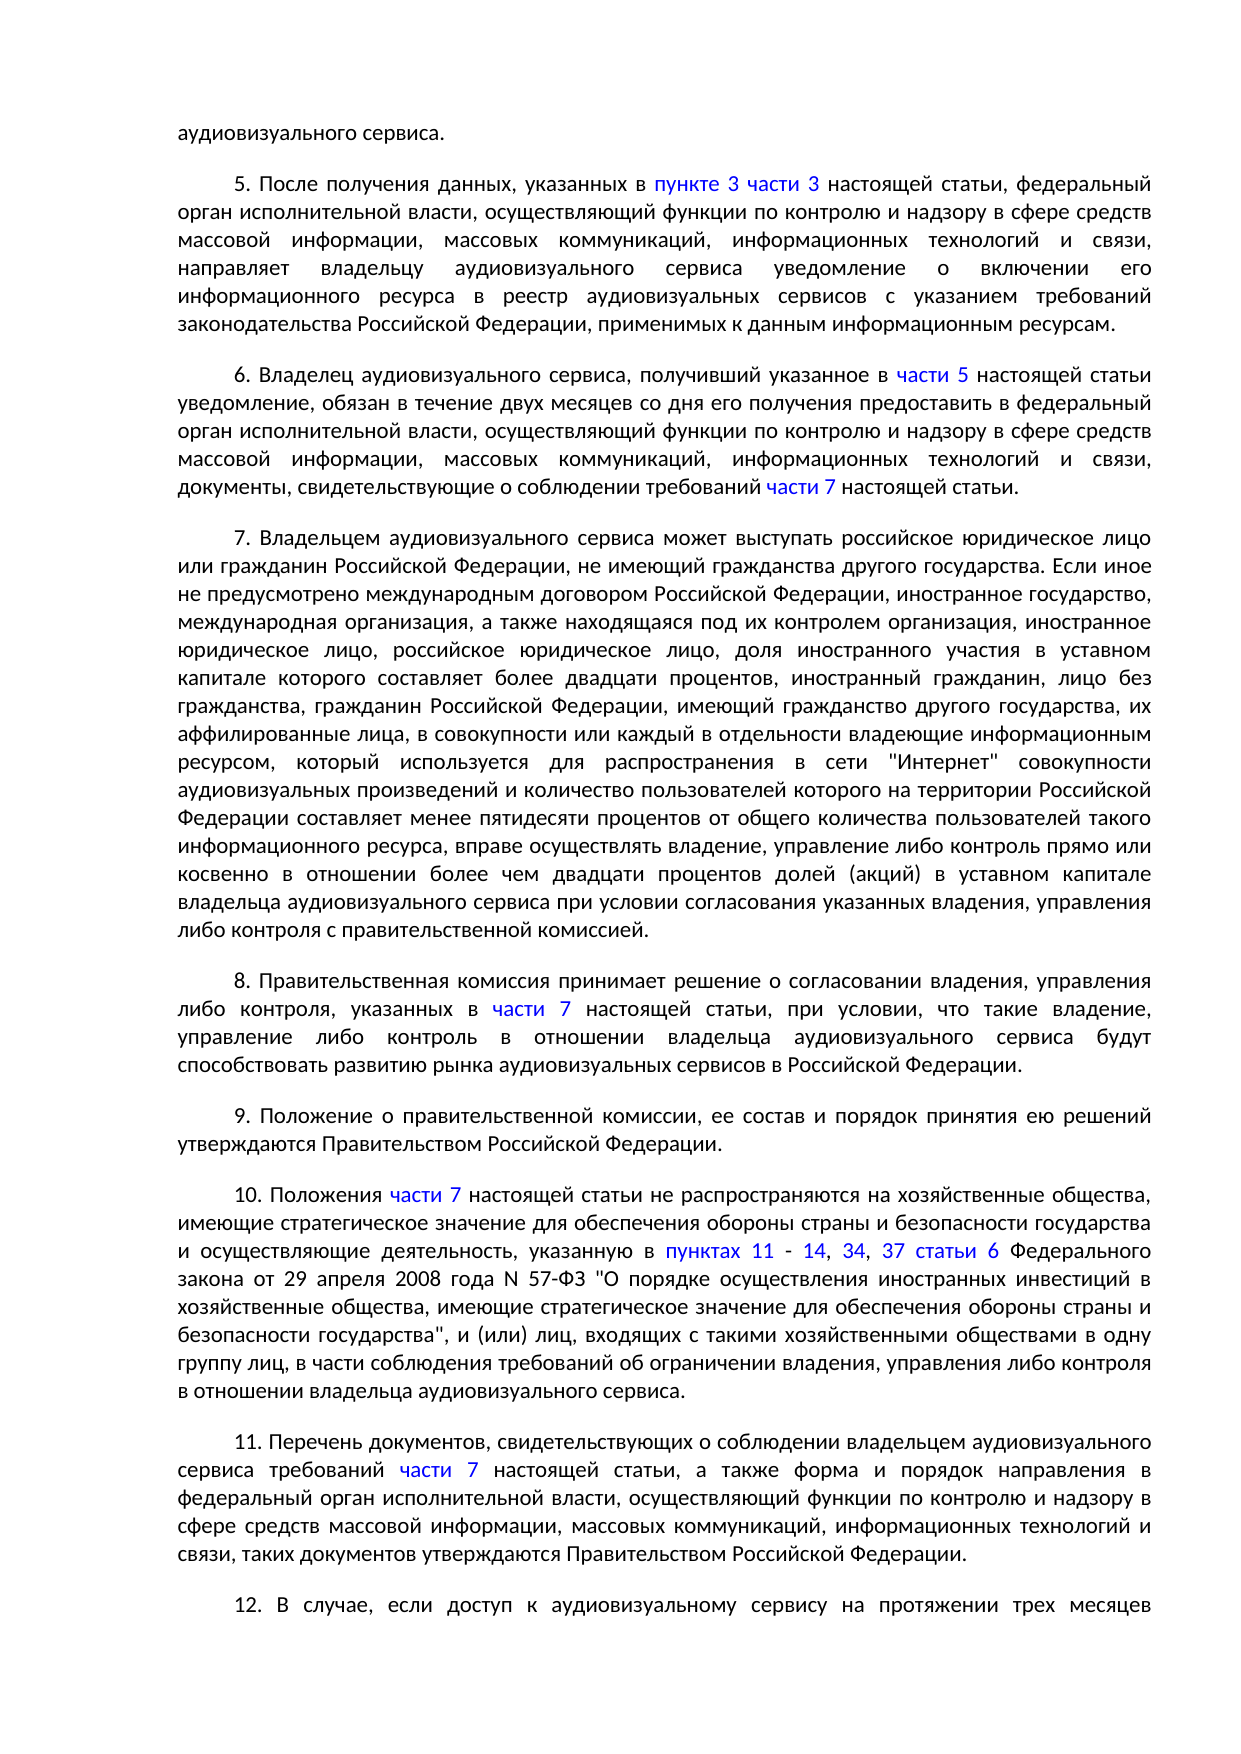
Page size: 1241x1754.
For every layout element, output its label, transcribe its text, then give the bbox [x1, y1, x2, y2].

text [177, 118, 1152, 146]
text 11. Перечень документов, свидетельствующих о соблюдении владельцем аудиовизуального сервиса требований части 7 настоящей статьи, а также форма и порядок направления в федеральный орган исполнительной власти, осуществляющий функции по контролю и надзору в сфере средств массовой информации, массовых коммуникаций, информационных технологий и связи, таких документов утверждаются Правительством Российской Федерации. [177, 1427, 1152, 1567]
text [177, 1590, 1152, 1618]
text 5. После получения данных, указанных в пункте 3 части 3 настоящей статьи, федеральный орган исполнительной власти, осуществляющий функции по контролю и надзору в сфере средств массовой информации, массовых коммуникаций, информационных технологий и связи, направляет владельцу аудиовизуального сервиса уведомление о включении его информационного ресурса в реестр аудиовизуальных сервисов с указанием требований законодательства Российской Федерации, применимых к данным информационным ресурсам. [177, 169, 1152, 337]
text 10. Положения части 7 настоящей статьи не распространяются на хозяйственные общества, имеющие стратегическое значение для обеспечения обороны страны и безопасности государства и осуществляющие деятельность, указанную в пунктах 11 - 14, 34, 37 статьи 6 Федерального закона от 29 апреля 2008 года N 57-ФЗ "О порядке осуществления иностранных инвестиций в хозяйственные общества, имеющие стратегическое значение для обеспечения обороны страны и безопасности государства", и (или) лиц, входящих с такими хозяйственными обществами в одну группу лиц, в части соблюдения требований об ограничении владения, управления либо контроля в отношении владельца аудиовизуального сервиса. [177, 1180, 1152, 1404]
text 8. Правительственная комиссия принимает решение о согласовании владения, управления либо контроля, указанных в части 7 настоящей статьи, при условии, что такие владение, управление либо контроль в отношении владельца аудиовизуального сервиса будут способствовать развитию рынка аудиовизуальных сервисов в Российской Федерации. [177, 966, 1152, 1078]
text 6. Владелец аудиовизуального сервиса, получивший указанное в части 5 настоящей статьи уведомление, обязан в течение двух месяцев со дня его получения предоставить в федеральный орган исполнительной власти, осуществляющий функции по контролю и надзору в сфере средств массовой информации, массовых коммуникаций, информационных технологий и связи, документы, свидетельствующие о соблюдении требований части 7 настоящей статьи. [177, 360, 1152, 500]
text 7. Владельцем аудиовизуального сервиса может выступать российское юридическое лицо или гражданин Российской Федерации, не имеющий гражданства другого государства. Если иное не предусмотрено международным договором Российской Федерации, иностранное государство, международная организация, а также находящаяся под их контролем организация, иностранное юридическое лицо, российское юридическое лицо, доля иностранного участия в уставном капитале которого составляет более двадцати процентов, иностранный гражданин, лицо без гражданства, гражданин Российской Федерации, имеющий гражданство другого государства, их аффилированные лица, в совокупности или каждый в отдельности владеющие информационным ресурсом, который используется для распространения в сети "Интернет" совокупности аудиовизуальных произведений и количество пользователей которого на территории Российской Федерации составляет менее пятидесяти процентов от общего количества пользователей такого информационного ресурса, вправе осуществлять владение, управление либо контроль прямо или косвенно в отношении более чем двадцати процентов долей (акций) в уставном капитале владельца аудиовизуального сервиса при условии согласования указанных владения, управления либо контроля с правительственной комиссией. [177, 523, 1152, 943]
text 9. Положение о правительственной комиссии, ее состав и порядок принятия ею решений утверждаются Правительством Российской Федерации. [177, 1101, 1152, 1157]
